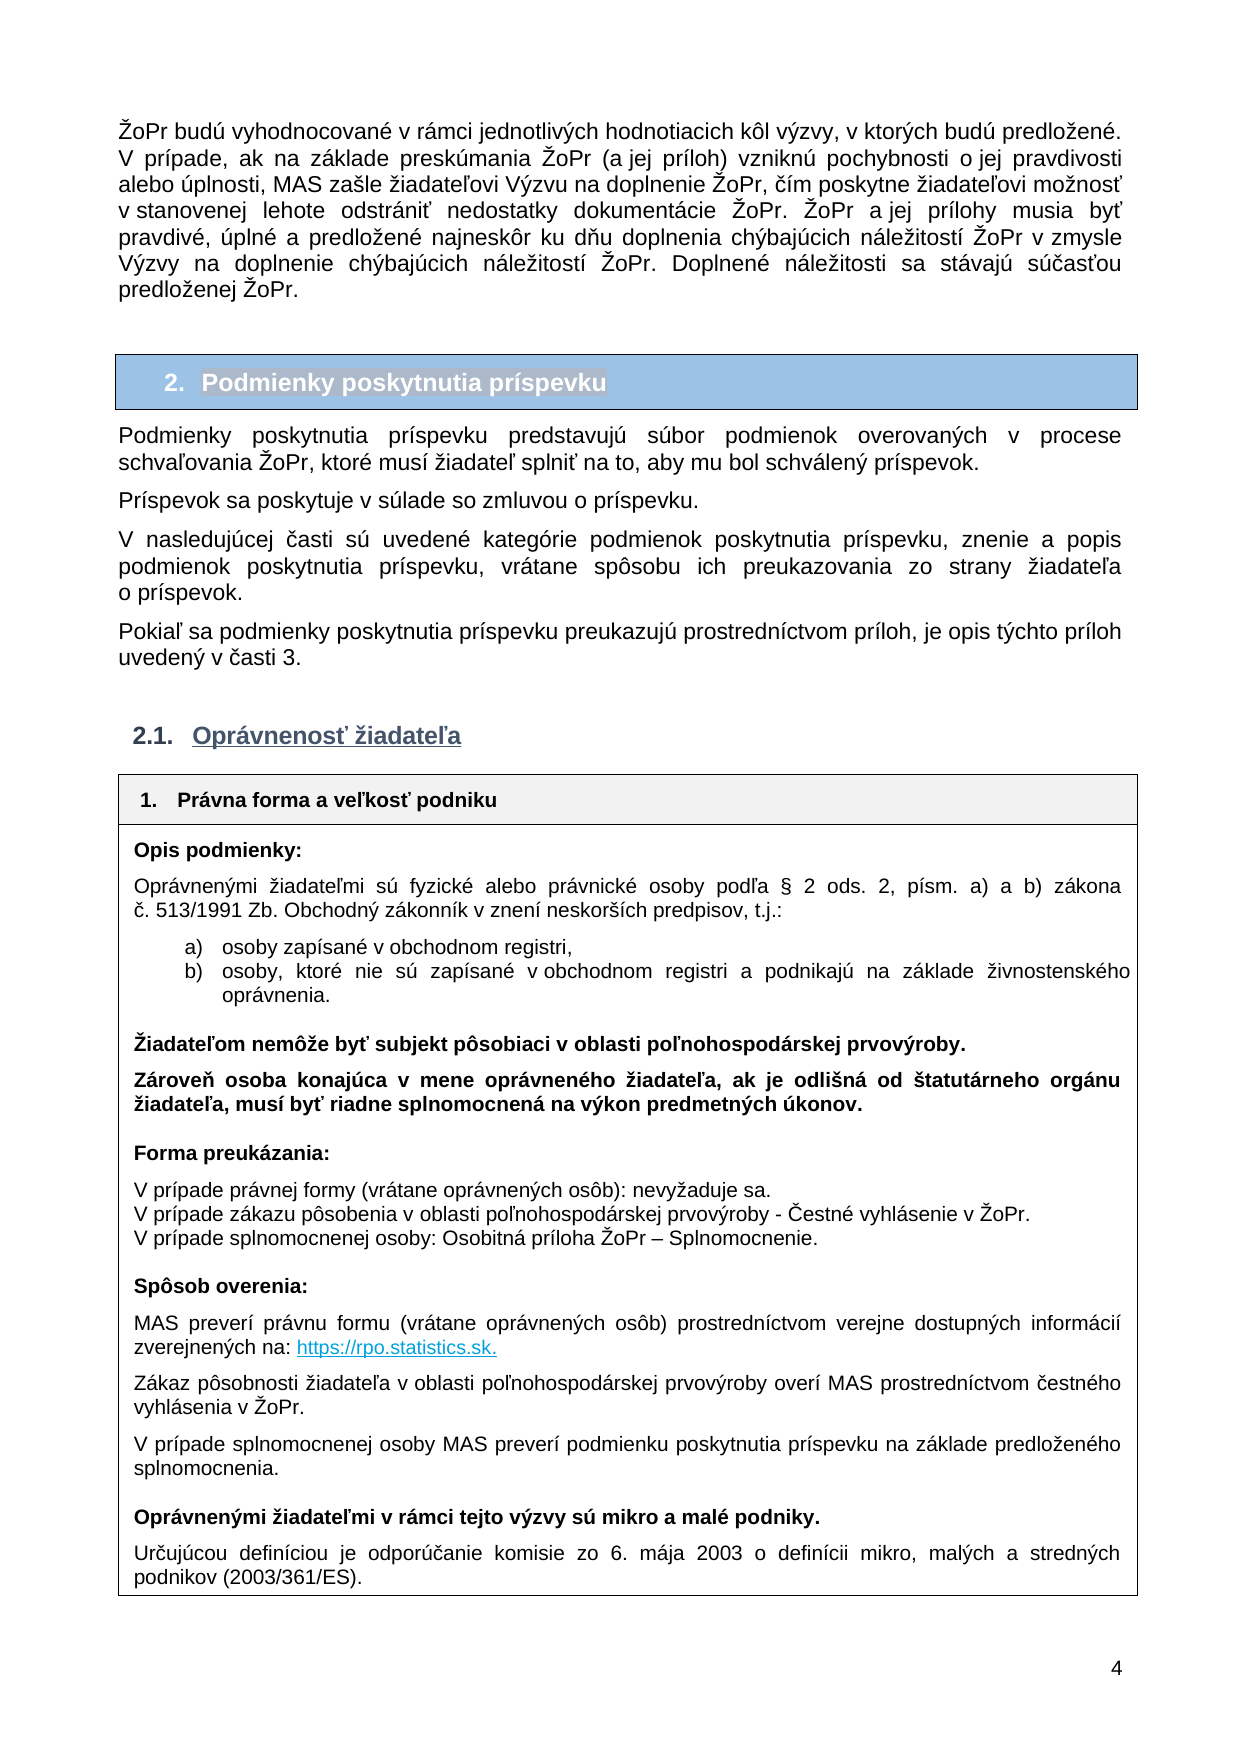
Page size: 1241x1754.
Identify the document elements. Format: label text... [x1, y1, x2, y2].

table_header Podmienky poskytnutia príspevku [116, 355, 1137, 409]
text V nasledujúcej časti sú uvedené kategórie podmienok poskytnutia príspevku, znenie a popis podmienok poskytnutia príspevku, vrátane spôsobu ich preukazovania zo strany žiadateľa o príspevok. [118, 526, 1122, 605]
text Pokiaľ sa podmienky poskytnutia príspevku preukazujú prostredníctvom príloh, je opis týchto príloh uvedený v časti 3. [118, 618, 1122, 671]
subtitle Oprávnenosť žiadateľa [132, 721, 1122, 749]
table_header Právna forma a veľkosť podniku [119, 775, 1137, 824]
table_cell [119, 825, 1137, 1595]
text Podmienky poskytnutia príspevku predstavujú súbor podmienok overovaných v procese schvaľovania ŽoPr, ktoré musí žiadateľ splniť na to, aby mu bol schválený príspevok. [118, 422, 1122, 475]
text ŽoPr budú vyhodnocované v rámci jednotlivých hodnotiacich kôl výzvy, v ktorých budú predložené. V prípade, ak na základe preskúmania ŽoPr (a jej príloh) vzniknú pochybnosti o jej pravdivosti alebo úplnosti, MAS zašle žiadateľovi Výzvu na doplnenie ŽoPr, čím poskytne žiadateľovi možnosť v stanovenej lehote odstrániť nedostatky dokumentácie ŽoPr. ŽoPr a jej prílohy musia byť pravdivé, úplné a predložené najneskôr ku dňu doplnenia chýbajúcich náležitostí ŽoPr v zmysle Výzvy na doplnenie chýbajúcich náležitostí ŽoPr. Doplnené náležitosti sa stávajú súčasťou predloženej ŽoPr. [118, 118, 1122, 303]
text Príspevok sa poskytuje v súlade so zmluvou o príspevku. [118, 487, 1122, 514]
